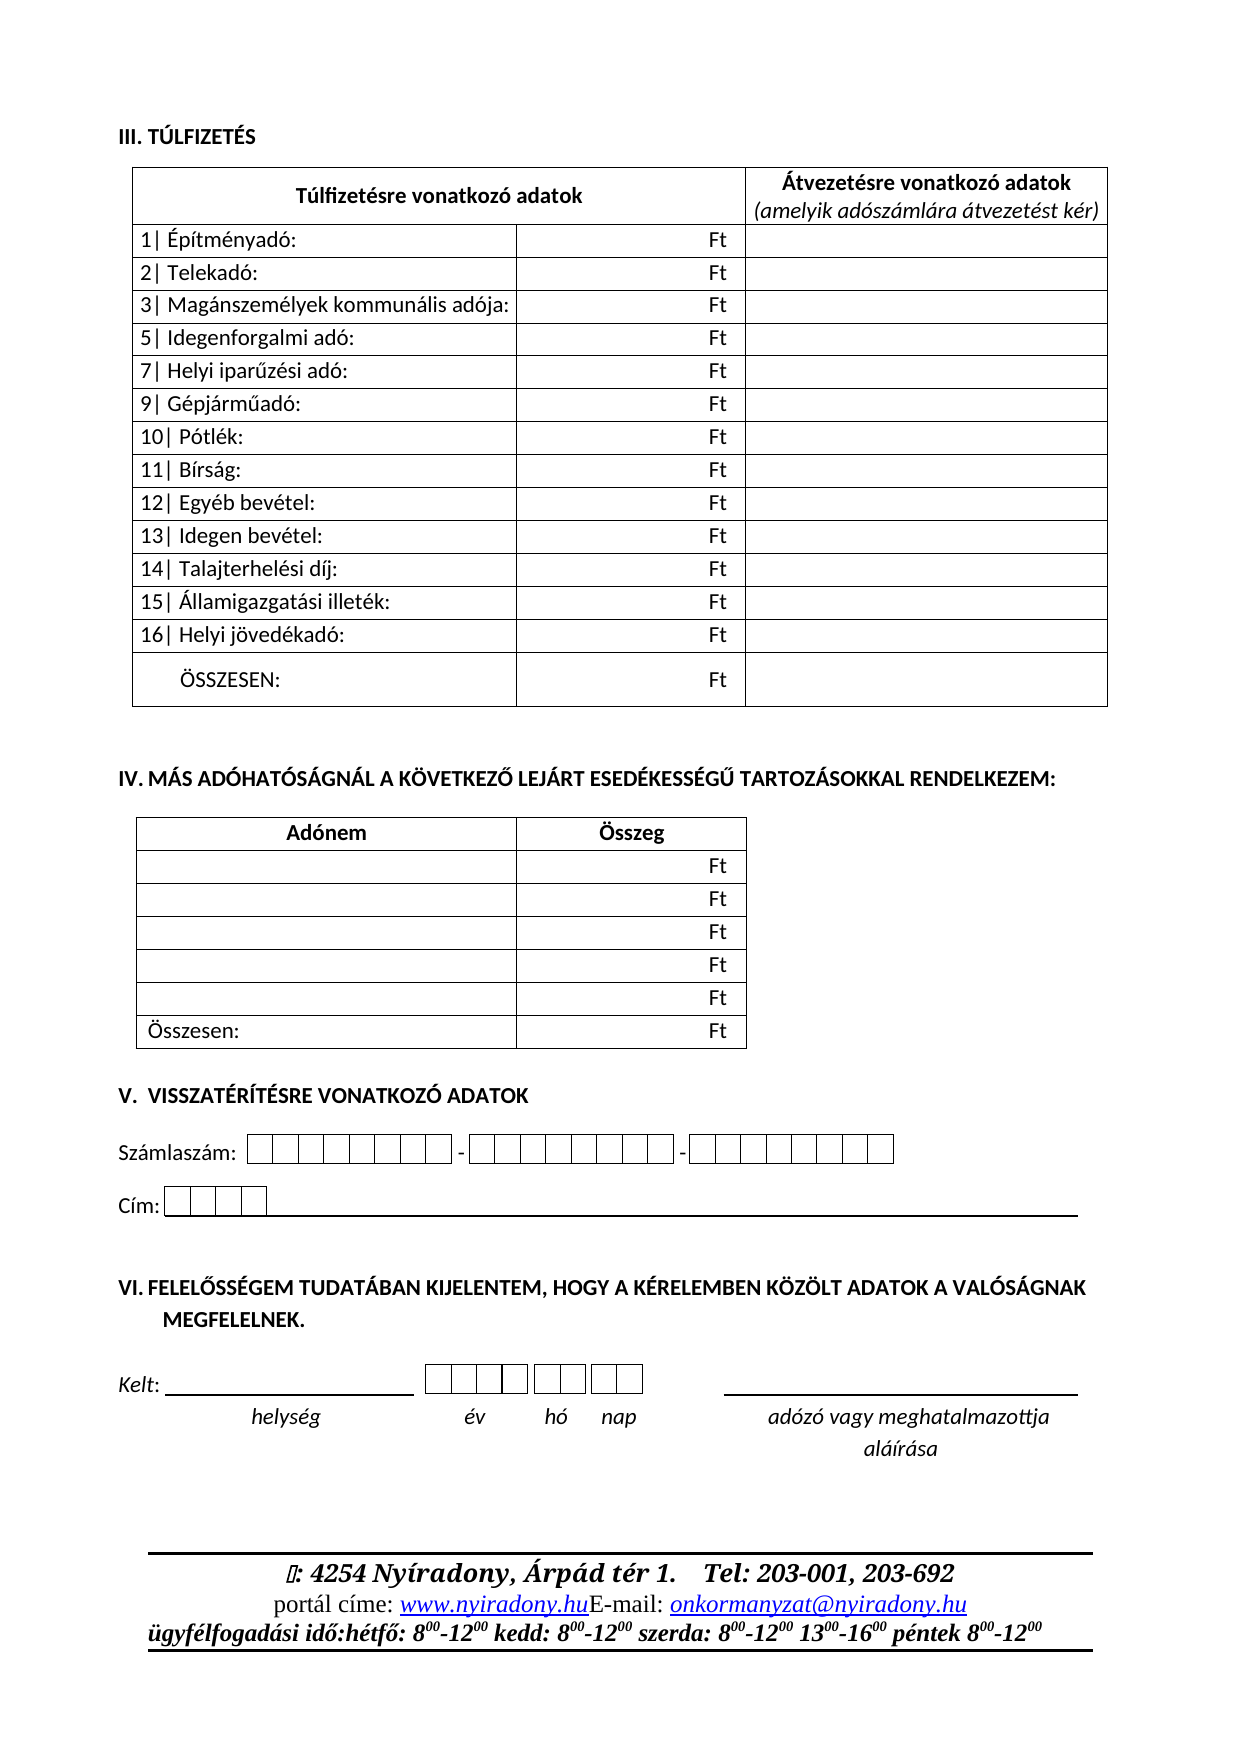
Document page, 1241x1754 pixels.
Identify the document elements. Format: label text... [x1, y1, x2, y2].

table_cell [746, 587, 1107, 619]
table_cell 16| Helyi jövedékadó: [133, 620, 516, 652]
list aláírása [709, 1434, 1093, 1462]
table_cell [137, 884, 516, 916]
table_cell [746, 356, 1107, 388]
table_cell Ft [517, 356, 745, 388]
table_cell [746, 488, 1107, 520]
table_cell 3| Magánszemélyek kommunális adója: [133, 291, 516, 322]
table_cell Ft [517, 653, 745, 706]
table_cell Ft [517, 884, 746, 916]
table_cell [137, 851, 516, 883]
table_cell Ft [517, 258, 745, 289]
table_header Túlfizetésre vonatkozó adatok [133, 168, 745, 224]
table_cell Ft [517, 225, 745, 257]
table_cell Ft [517, 587, 745, 619]
table_cell 10| Pótlék: [133, 422, 516, 454]
table_cell [746, 620, 1107, 652]
table_cell 1| Építményadó: [133, 225, 516, 257]
table_header Összeg [517, 818, 746, 850]
table_header Adónem [137, 818, 516, 850]
table_header Átvezetésre vonatkozó adatok (amelyik adószámlára átvezetést kér) [746, 168, 1107, 224]
table_cell 15| Államigazgatási illeték: [133, 587, 516, 619]
table_cell Ft [517, 291, 745, 322]
table_cell Ft [517, 983, 746, 1015]
list helység év hó nap adózó vagy meghatalmazottja [251, 1402, 1093, 1430]
table_cell [746, 422, 1107, 454]
table_cell 9| Gépjárműadó: [133, 389, 516, 421]
table_cell 12| Egyéb bevétel: [133, 488, 516, 520]
table_cell [137, 983, 516, 1015]
list VISSZATÉRÍTÉSRE VONATKOZÓ ADATOK [118, 1081, 1093, 1109]
table_cell [746, 521, 1107, 553]
list MÁS ADÓHATÓSÁGNÁL A KÖVETKEZŐ LEJÁRT ESEDÉKESSÉGŰ TARTOZÁSOKKAL RENDELKEZEM: [118, 764, 1093, 792]
table_cell Ft [517, 455, 745, 487]
table_cell Ft [517, 389, 745, 421]
table_cell 2| Telekadó: [133, 258, 516, 289]
table_cell Ft [517, 620, 745, 652]
table_cell 13| Idegen bevétel: [133, 521, 516, 553]
table_cell [746, 225, 1107, 257]
table_cell [746, 653, 1107, 706]
table_cell Ft [517, 917, 746, 949]
table_cell [746, 291, 1107, 322]
table_cell Ft [517, 324, 745, 355]
table_cell [137, 917, 516, 949]
table_cell [746, 554, 1107, 586]
list FELELŐSSÉGEM TUDATÁBAN KIJELENTEM, HOGY A KÉRELEMBEN KÖZÖLT ADATOK A VALÓSÁGNAK MEGFELELNEK. [118, 1273, 1093, 1334]
table_cell Ft [517, 1016, 746, 1048]
table_cell Ft [517, 488, 745, 520]
table_cell 5| Idegenforgalmi adó: [133, 324, 516, 355]
table_cell [746, 324, 1107, 355]
list TÚLFIZETÉS [118, 122, 1093, 150]
table_cell [746, 389, 1107, 421]
table_cell Ft [517, 950, 746, 982]
table_cell Ft [517, 554, 745, 586]
list Számlaszám: - - [118, 1138, 1093, 1166]
table_cell 11| Bírság: [133, 455, 516, 487]
table_cell Ft [517, 521, 745, 553]
table_cell Ft [517, 422, 745, 454]
table_cell Összesen: [137, 1016, 516, 1048]
table_cell [137, 950, 516, 982]
table_cell 7| Helyi iparűzési adó: [133, 356, 516, 388]
table_cell [746, 455, 1107, 487]
list Cím: [118, 1191, 1093, 1219]
table_cell ÖSSZESEN: [133, 653, 516, 706]
table_cell [746, 258, 1107, 289]
table_cell 14| Talajterhelési díj: [133, 554, 516, 586]
table_cell Ft [517, 851, 746, 883]
list Kelt: [118, 1370, 1093, 1398]
